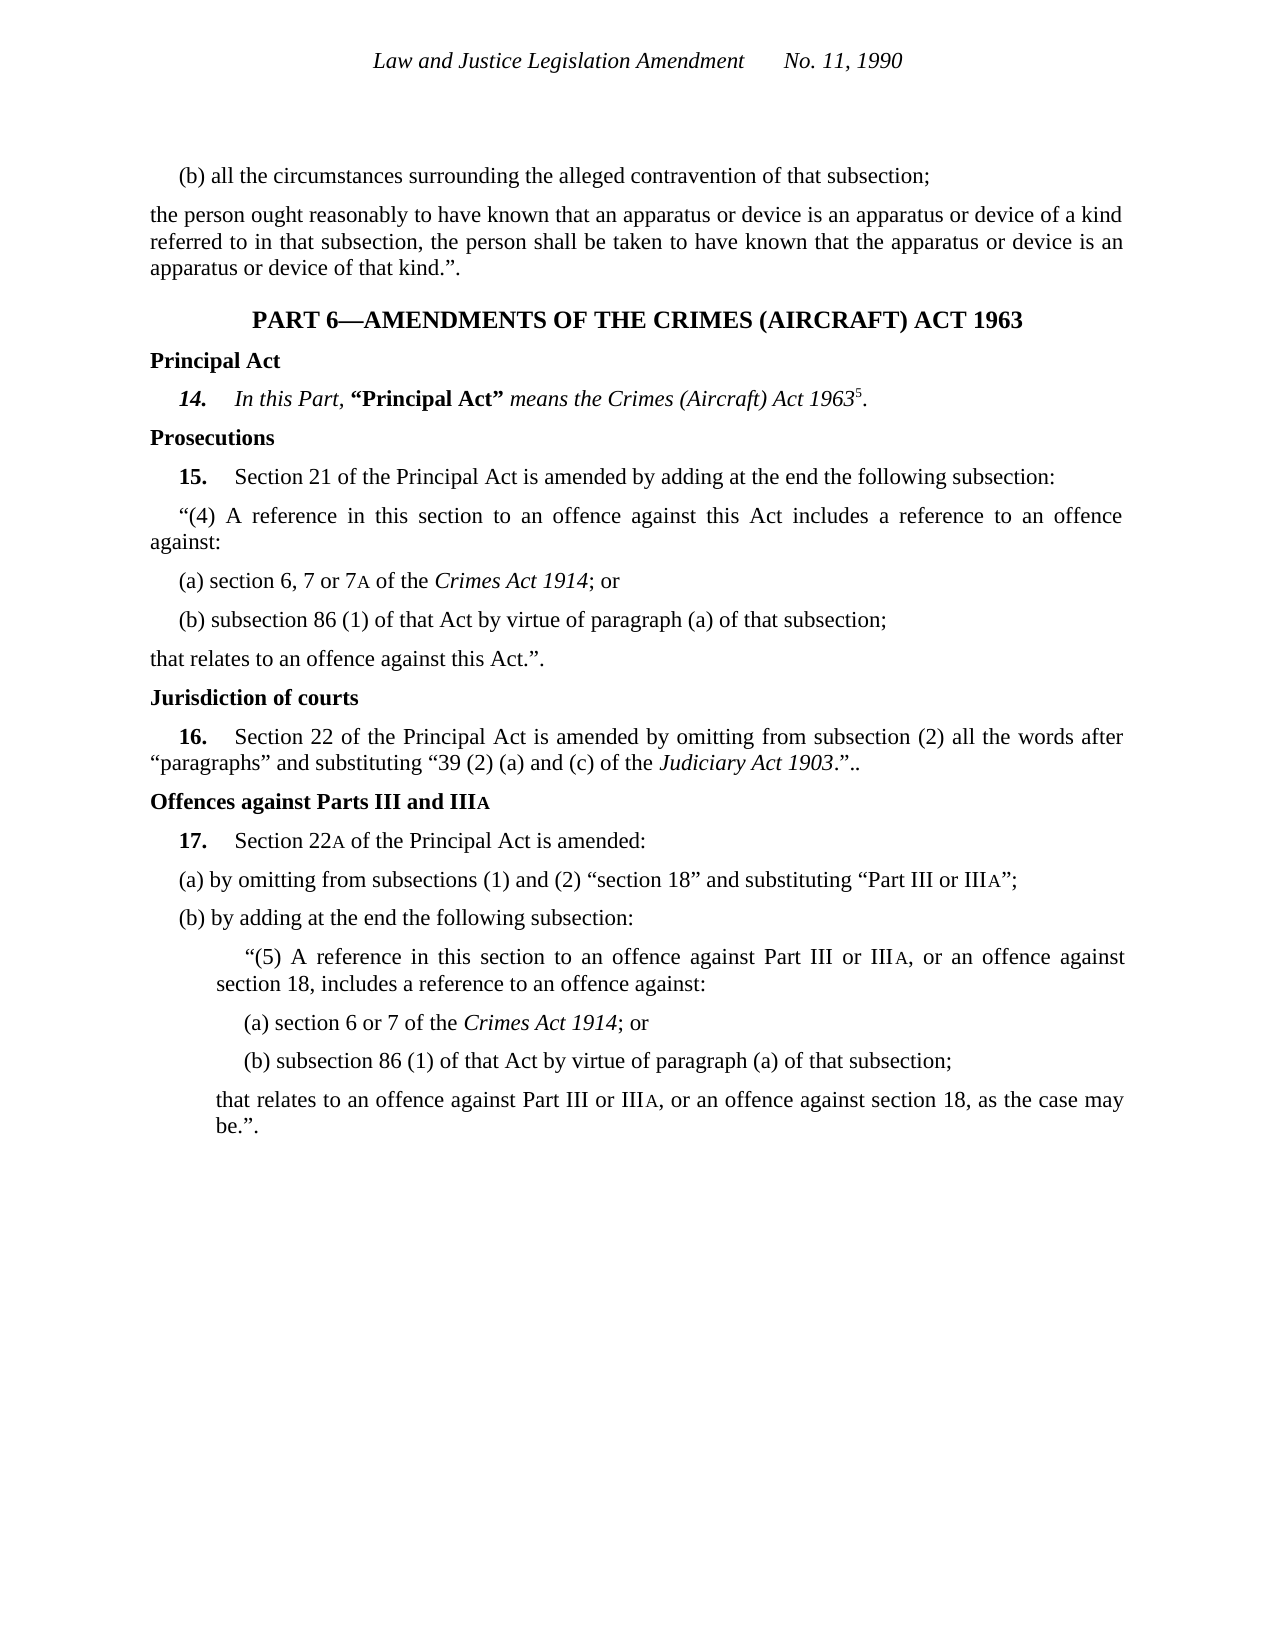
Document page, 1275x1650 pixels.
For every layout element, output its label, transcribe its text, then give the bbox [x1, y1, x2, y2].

text (b) all the circumstances surrounding the alleged contravention of that subsection; [178, 162, 1125, 189]
text 17. Section 22a of the Principal Act is amended: [150, 827, 1125, 853]
text (a) section 6, 7 or 7a of the Crimes Act 1914; or [178, 567, 1125, 594]
text that relates to an offence against this Act.”. [150, 645, 1125, 671]
text 14. In this Part, “Principal Act” means the Crimes (Aircraft) Act 19635. [150, 386, 1125, 412]
text Principal Act [150, 347, 1125, 373]
text that relates to an offence against Part III or IIIa, or an offence against section 18, as the case may be.”. [216, 1086, 1125, 1139]
text Offences against Parts III and IIIa [150, 788, 1125, 814]
text 16. Section 22 of the Principal Act is amended by omitting from subsection (2) all the words after “paragraphs” and substituting “39 (2) (a) and (c) of the Judiciary Act 1903.”.. [150, 723, 1125, 775]
text “(5) A reference in this section to an offence against Part III or IIIa, or an offence against section 18, includes a reference to an offence against: [216, 943, 1125, 996]
text Prosecutions [150, 424, 1125, 451]
text (b) subsection 86 (1) of that Act by virtue of paragraph (a) of that subsection; [178, 606, 1125, 632]
text (b) by adding at the end the following subsection: [178, 904, 1125, 931]
text PART 6—AMENDMENTS OF THE CRIMES (AIRCRAFT) ACT 1963 [150, 305, 1125, 334]
text “(4) A reference in this section to an offence against this Act includes a reference to an offence against: [150, 502, 1125, 555]
text 15. Section 21 of the Principal Act is amended by adding at the end the following subsection: [150, 463, 1125, 489]
text (b) subsection 86 (1) of that Act by virtue of paragraph (a) of that subsection; [244, 1047, 1125, 1074]
text (a) by omitting from subsections (1) and (2) “section 18” and substituting “Part III or IIIa”; [178, 866, 1125, 892]
text the person ought reasonably to have known that an apparatus or device is an apparatus or device of a kind referred to in that subsection, the person shall be taken to have known that the apparatus or device is an apparatus or device of that kind.”. [150, 201, 1125, 280]
text Jurisdiction of courts [150, 684, 1125, 710]
text (a) section 6 or 7 of the Crimes Act 1914; or [244, 1008, 1125, 1035]
